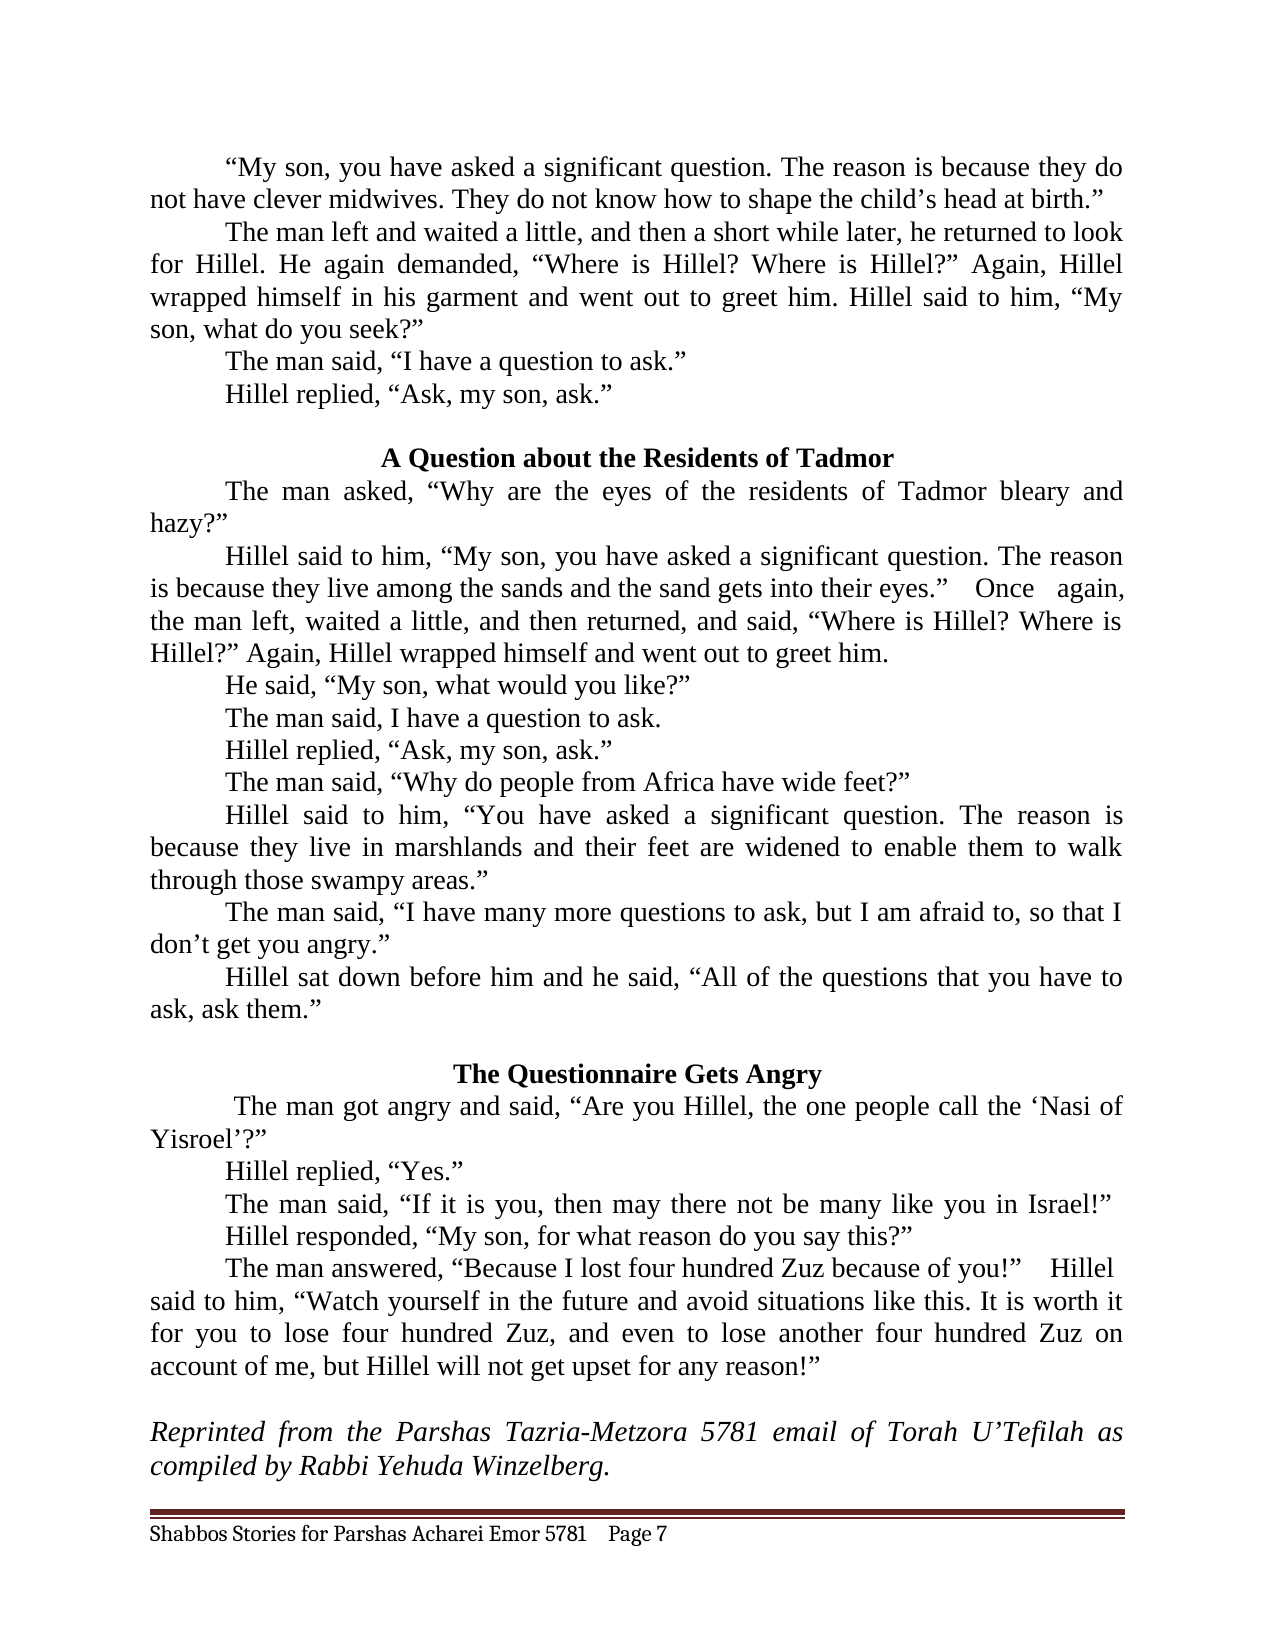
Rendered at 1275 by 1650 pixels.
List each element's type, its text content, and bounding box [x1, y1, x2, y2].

text Hillel said to him, “My son, you have asked a significant question. The reason is because they live among the sands and the sand gets into their eyes.” Once again, the man left, waited a little, and then returned, and said, “Where is Hillel? Where is Hillel?” Again, Hillel wrapped himself and went out to greet him. [150, 539, 1125, 668]
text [150, 150, 1125, 215]
text The man said, “I have many more questions to ask, but I am afraid to, so that I don’t get you angry.” [150, 895, 1125, 960]
text Hillel replied, “Ask, my son, ask.” [150, 733, 1125, 766]
text The man said, “I have a question to ask.” [150, 344, 1125, 377]
text The man said, “Why do people from Africa have wide feet?” [150, 766, 1125, 798]
text The man said, I have a question to ask. [150, 701, 1125, 733]
text A Question about the Residents of Tadmor [150, 442, 1125, 474]
text The man got angry and said, “Are you Hillel, the one people call the ‘Nasi of Yisroel’?” [150, 1089, 1125, 1154]
text Hillel sat down before him and he said, “All of the questions that you have to ask, ask them.” [150, 960, 1125, 1025]
text The man asked, “Why are the eyes of the residents of Tadmor bleary and hazy?” [150, 474, 1125, 539]
text Reprinted from the Parshas Tazria-Metzora 5781 email of Torah U’Tefilah as compiled by Rabbi Yehuda Winzelberg. [150, 1414, 1125, 1482]
text Hillel said to him, “You have asked a significant question. The reason is because they live in marshlands and their feet are widened to enable them to walk through those swampy areas.” [150, 798, 1125, 895]
text The man said, “If it is you, then may there not be many like you in Israel!” Hillel responded, “My son, for what reason do you say this?” [150, 1187, 1125, 1251]
text Hillel replied, “Ask, my son, ask.” [150, 377, 1125, 409]
text The Questionnaire Gets Angry [150, 1057, 1125, 1089]
text The man answered, “Because I lost four hundred Zuz because of you!” Hillel said to him, “Watch yourself in the future and avoid situations like this. It is worth it for you to lose four hundred Zuz, and even to lose another four hundred Zuz on account of me, but Hillel will not get upset for any reason!” [150, 1251, 1125, 1381]
text He said, “My son, what would you like?” [150, 668, 1125, 701]
text Hillel replied, “Yes.” [150, 1154, 1125, 1187]
text The man left and waited a little, and then a short while later, he returned to look for Hillel. He again demanded, “Where is Hillel? Where is Hillel?” Again, Hillel wrapped himself in his garment and went out to greet him. Hillel said to him, “My son, what do you seek?” [150, 215, 1125, 344]
